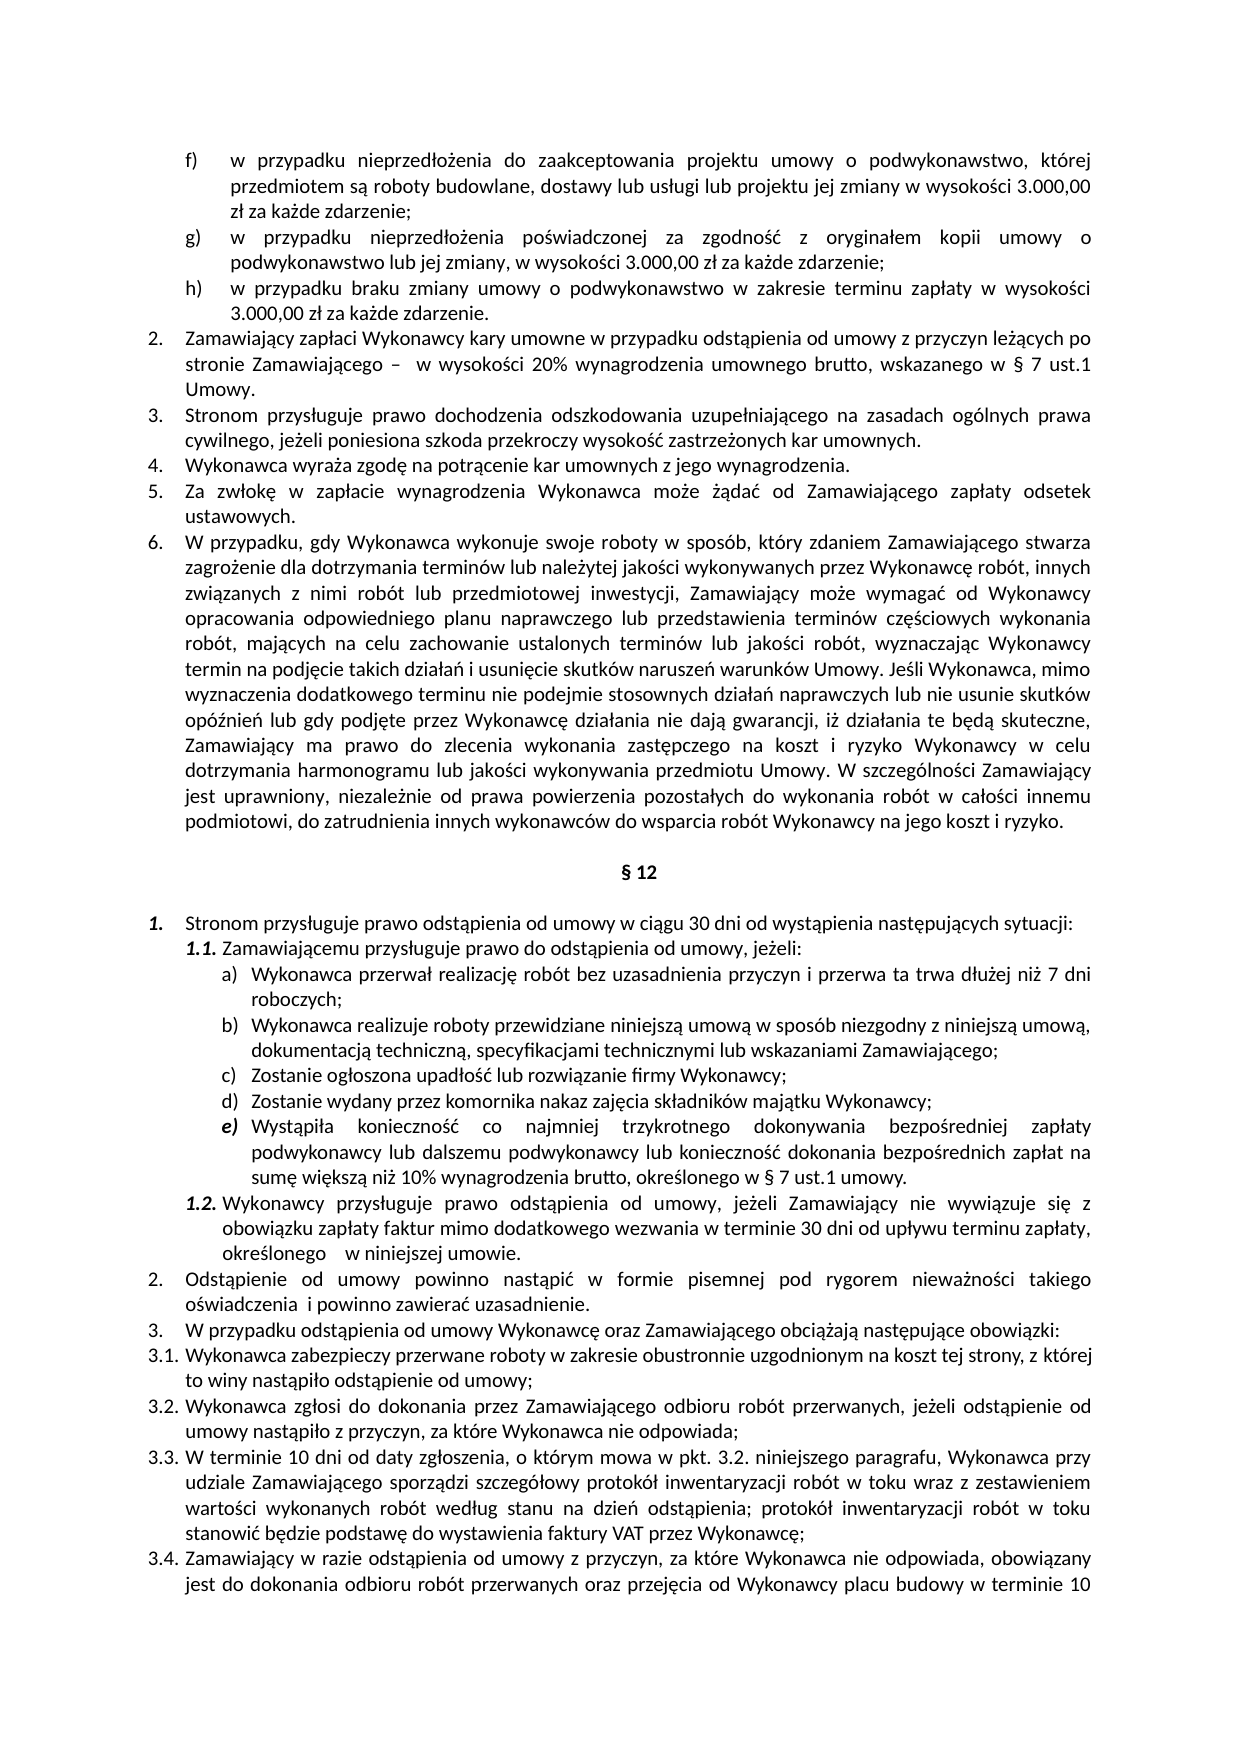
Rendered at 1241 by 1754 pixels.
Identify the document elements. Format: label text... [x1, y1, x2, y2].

list Odstąpienie od umowy powinno nastąpić w formie pisemnej pod rygorem nieważności takiego oświadczenia i powinno zawierać uzasadnienie. [148, 1266, 1093, 1317]
list Wykonawca zgłosi do dokonania przez Zamawiającego odbioru robót przerwanych, jeżeli odstąpienie od umowy nastąpiło z przyczyn, za które Wykonawca nie odpowiada; [148, 1393, 1093, 1444]
list Stronom przysługuje prawo dochodzenia odszkodowania uzupełniającego na zasadach ogólnych prawa cywilnego, jeżeli poniesiona szkoda przekroczy wysokość zastrzeżonych kar umownych. [148, 402, 1093, 453]
list Za zwłokę w zapłacie wynagrodzenia Wykonawca może żądać od Zamawiającego zapłaty odsetek ustawowych. [148, 478, 1093, 529]
list Wykonawca wyraża zgodę na potrącenie kar umownych z jego wynagrodzenia. [148, 453, 1093, 478]
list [148, 1546, 1093, 1596]
list § 12 [185, 859, 1093, 885]
list Stronom przysługuje prawo odstąpienia od umowy w ciągu 30 dni od wystąpienia następujących sytuacji: [148, 910, 1093, 936]
list Wystąpiła konieczność co najmniej trzykrotnego dokonywania bezpośredniej zapłaty podwykonawcy lub dalszemu podwykonawcy lub konieczność dokonania bezpośrednich zapłat na sumę większą niż 10% wynagrodzenia brutto, określonego w § 7 ust.1 umowy. [221, 1113, 1093, 1190]
list w przypadku braku zmiany umowy o podwykonawstwo w zakresie terminu zapłaty w wysokości 3.000,00 zł za każde zdarzenie. [185, 275, 1093, 326]
list Zamawiającemu przysługuje prawo do odstąpienia od umowy, jeżeli: [185, 936, 1093, 961]
list Zostanie wydany przez komornika nakaz zajęcia składników majątku Wykonawcy; [221, 1088, 1093, 1113]
list W przypadku odstąpienia od umowy Wykonawcę oraz Zamawiającego obciążają następujące obowiązki: [148, 1317, 1093, 1342]
list Wykonawca przerwał realizację robót bez uzasadnienia przyczyn i przerwa ta trwa dłużej niż 7 dni roboczych; [221, 961, 1093, 1012]
list Wykonawca zabezpieczy przerwane roboty w zakresie obustronnie uzgodnionym na koszt tej strony, z której to winy nastąpiło odstąpienie od umowy; [148, 1342, 1093, 1393]
list Wykonawcy przysługuje prawo odstąpienia od umowy, jeżeli Zamawiający nie wywiązuje się z obowiązku zapłaty faktur mimo dodatkowego wezwania w terminie 30 dni od upływu terminu zapłaty, określonego w niniejszej umowie. [185, 1190, 1093, 1266]
list Zamawiający zapłaci Wykonawcy kary umowne w przypadku odstąpienia od umowy z przyczyn leżących po stronie Zamawiającego – w wysokości 20% wynagrodzenia umownego brutto, wskazanego w § 7 ust.1 Umowy. [148, 326, 1093, 402]
list W przypadku, gdy Wykonawca wykonuje swoje roboty w sposób, który zdaniem Zamawiającego stwarza zagrożenie dla dotrzymania terminów lub należytej jakości wykonywanych przez Wykonawcę robót, innych związanych z nimi robót lub przedmiotowej inwestycji, Zamawiający może wymagać od Wykonawcy opracowania odpowiedniego planu naprawczego lub przedstawienia terminów częściowych wykonania robót, mających na celu zachowanie ustalonych terminów lub jakości robót, wyznaczając Wykonawcy termin na podjęcie takich działań i usunięcie skutków naruszeń warunków Umowy. Jeśli Wykonawca, mimo wyznaczenia dodatkowego terminu nie podejmie stosownych działań naprawczych lub nie usunie skutków opóźnień lub gdy podjęte przez Wykonawcę działania nie dają gwarancji, iż działania te będą skuteczne, Zamawiający ma prawo do zlecenia wykonania zastępczego na koszt i ryzyko Wykonawcy w celu dotrzymania harmonogramu lub jakości wykonywania przedmiotu Umowy. W szczególności Zamawiający jest uprawniony, niezależnie od prawa powierzenia pozostałych do wykonania robót w całości innemu podmiotowi, do zatrudnienia innych wykonawców do wsparcia robót Wykonawcy na jego koszt i ryzyko. [148, 529, 1093, 834]
list W terminie 10 dni od daty zgłoszenia, o którym mowa w pkt. 3.2. niniejszego paragrafu, Wykonawca przy udziale Zamawiającego sporządzi szczegółowy protokół inwentaryzacji robót w toku wraz z zestawieniem wartości wykonanych robót według stanu na dzień odstąpienia; protokół inwentaryzacji robót w toku stanowić będzie podstawę do wystawienia faktury VAT przez Wykonawcę; [148, 1444, 1093, 1546]
list w przypadku nieprzedłożenia do zaakceptowania projektu umowy o podwykonawstwo, której przedmiotem są roboty budowlane, dostawy lub usługi lub projektu jej zmiany w wysokości 3.000,00 zł za każde zdarzenie; [185, 148, 1093, 224]
list Wykonawca realizuje roboty przewidziane niniejszą umową w sposób niezgodny z niniejszą umową, dokumentacją techniczną, specyfikacjami technicznymi lub wskazaniami Zamawiającego; [221, 1012, 1093, 1063]
list w przypadku nieprzedłożenia poświadczonej za zgodność z oryginałem kopii umowy o podwykonawstwo lub jej zmiany, w wysokości 3.000,00 zł za każde zdarzenie; [185, 224, 1093, 275]
list Zostanie ogłoszona upadłość lub rozwiązanie firmy Wykonawcy; [221, 1063, 1093, 1088]
